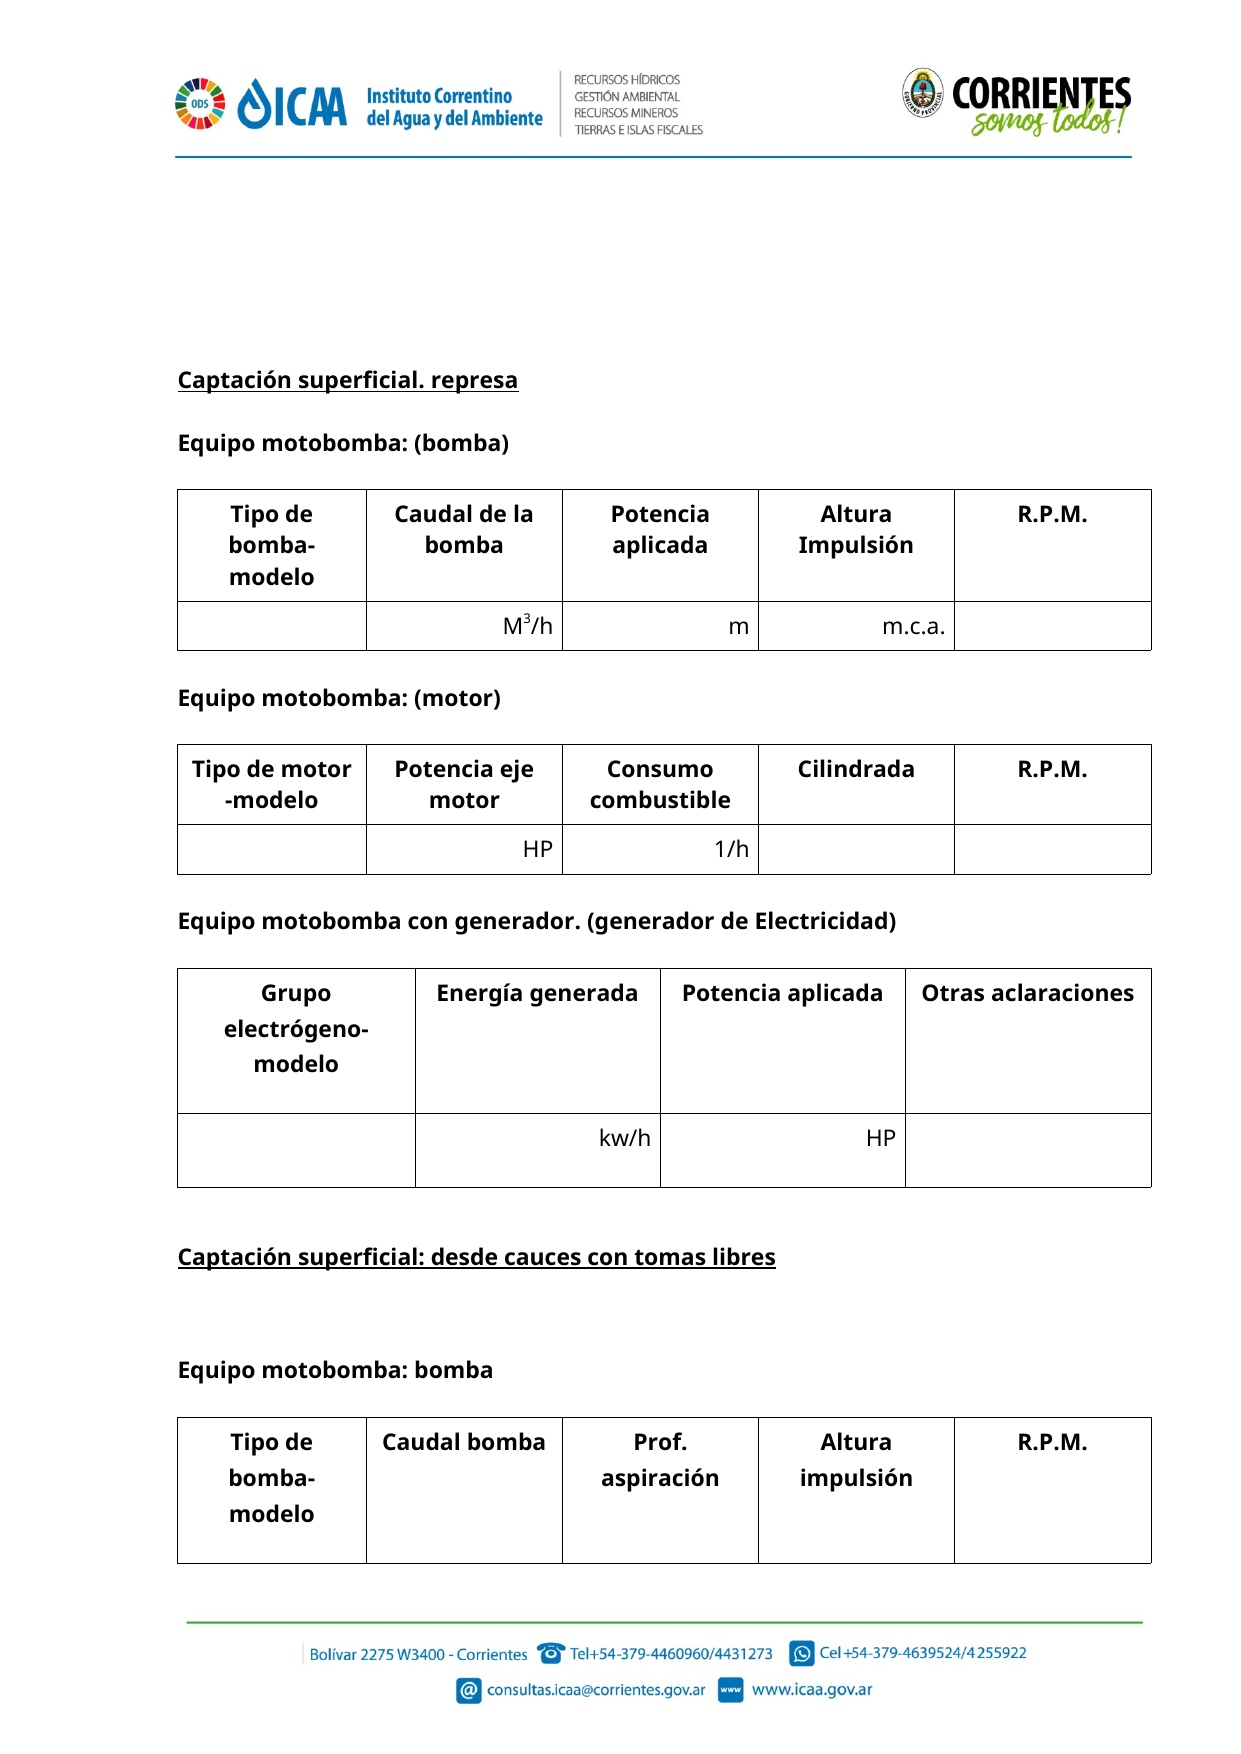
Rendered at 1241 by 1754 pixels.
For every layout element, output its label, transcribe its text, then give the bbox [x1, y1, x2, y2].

table_header R.P.M. [955, 490, 1151, 601]
text Equipo motobomba con generador. (generador de Electricidad) [177, 905, 1152, 936]
text Equipo motobomba: (motor) [177, 681, 1152, 713]
table_header Tipo de bomba-modelo [178, 1418, 366, 1563]
text Equipo motobomba: (bomba) [177, 427, 1152, 458]
table_header Tipo de bomba-modelo [178, 490, 366, 601]
table_header Grupo electrógeno-modelo [178, 969, 415, 1113]
table_cell kw/h [416, 1114, 660, 1187]
table_header Potencia aplicada [661, 969, 905, 1113]
table_header Consumo combustible [563, 745, 758, 824]
table_cell HP [367, 825, 562, 873]
table_cell [178, 825, 366, 873]
table_cell HP [661, 1114, 905, 1187]
table_cell [955, 825, 1151, 873]
table_header Caudal de la bomba [367, 490, 562, 601]
text Captación superficial. represa [177, 364, 1152, 395]
picture [174, 28, 1133, 192]
table_cell m [563, 602, 758, 650]
table_header Tipo de motor -modelo [178, 745, 366, 824]
picture [186, 1588, 1143, 1722]
table_header R.P.M. [955, 745, 1151, 824]
table_header Altura Impulsión [759, 490, 954, 601]
table_header Potencia eje motor [367, 745, 562, 824]
text Captación superficial: desde cauces con tomas libres [177, 1241, 1152, 1272]
table_header Cilindrada [759, 745, 954, 824]
table_cell [955, 602, 1151, 650]
table_cell M3/h [367, 602, 562, 650]
table_header Potencia aplicada [563, 490, 758, 601]
table_header Energía generada [416, 969, 660, 1113]
table_cell [178, 1114, 415, 1187]
table_header R.P.M. [955, 1418, 1151, 1563]
table_cell [178, 602, 366, 650]
table_cell [759, 825, 954, 873]
table_header Caudal bomba [367, 1418, 562, 1563]
table_header Otras aclaraciones [906, 969, 1151, 1113]
table_cell m.c.a. [759, 602, 954, 650]
text Equipo motobomba: bomba [177, 1354, 1152, 1386]
table_cell [906, 1114, 1151, 1187]
table_cell 1/h [563, 825, 758, 873]
table_header Altura impulsión [759, 1418, 954, 1563]
table_header Prof. aspiración [563, 1418, 758, 1563]
